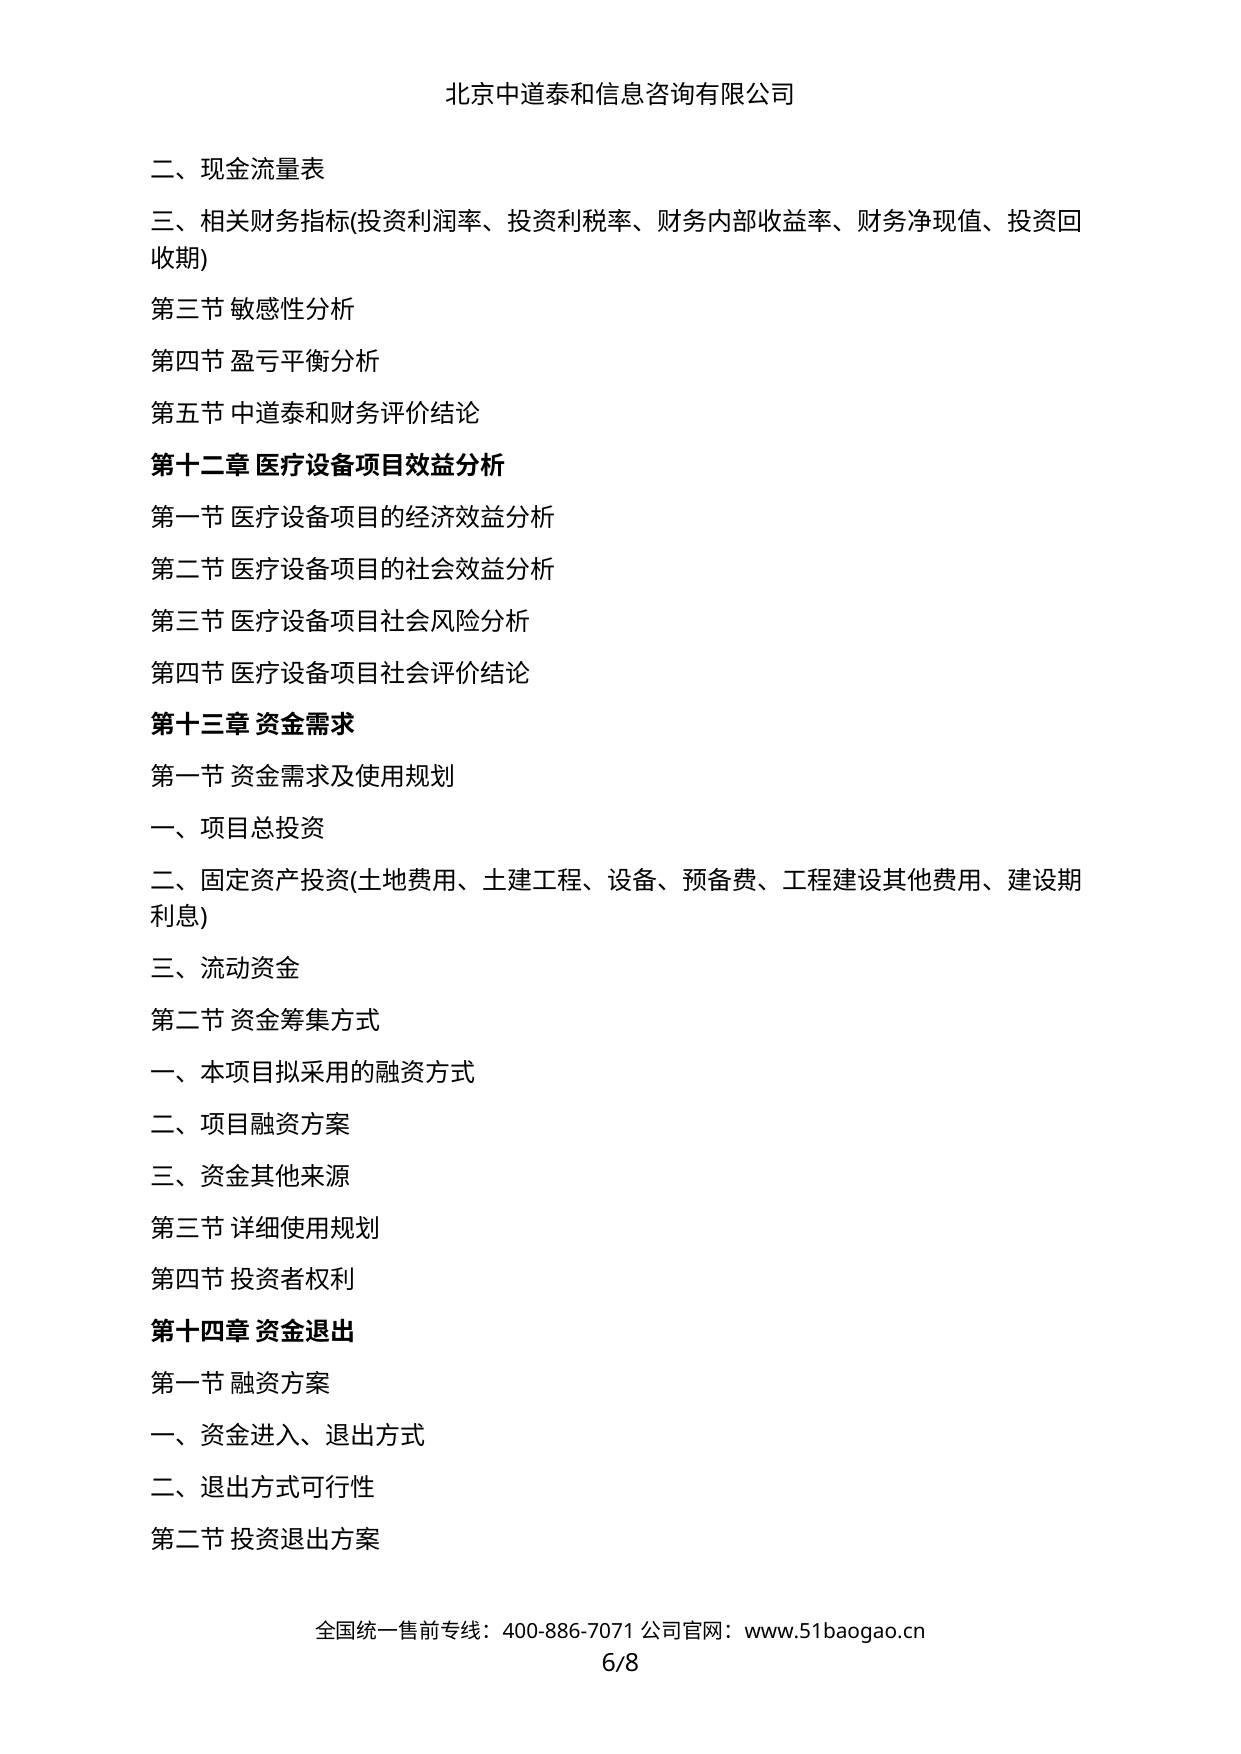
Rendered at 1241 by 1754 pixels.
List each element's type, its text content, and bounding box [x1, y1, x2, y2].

text 第十二章 医疗设备项目效益分析 [150, 446, 1090, 482]
text 二、项目融资方案 [150, 1104, 1090, 1141]
text 第一节 融资方案 [150, 1364, 1090, 1400]
text 第四节 盈亏平衡分析 [150, 342, 1090, 378]
text 二、退出方式可行性 [150, 1467, 1090, 1504]
text 三、流动资金 [150, 949, 1090, 985]
text 第三节 敏感性分析 [150, 290, 1090, 326]
text 一、项目总投资 [150, 809, 1090, 845]
text 二、固定资产投资(土地费用、土建工程、设备、预备费、工程建设其他费用、建设期利息) [150, 861, 1090, 933]
text 第一节 医疗设备项目的经济效益分析 [150, 497, 1090, 534]
text 第二节 资金筹集方式 [150, 1001, 1090, 1037]
text 第五节 中道泰和财务评价结论 [150, 394, 1090, 430]
text 二、现金流量表 [150, 150, 1090, 186]
text 第二节 医疗设备项目的社会效益分析 [150, 549, 1090, 586]
text 第四节 医疗设备项目社会评价结论 [150, 653, 1090, 689]
text 一、资金进入、退出方式 [150, 1416, 1090, 1452]
text 一、本项目拟采用的融资方式 [150, 1052, 1090, 1089]
text 第三节 医疗设备项目社会风险分析 [150, 601, 1090, 637]
text 第四节 投资者权利 [150, 1260, 1090, 1296]
text 三、资金其他来源 [150, 1156, 1090, 1192]
text 第一节 资金需求及使用规划 [150, 757, 1090, 793]
text 第十三章 资金需求 [150, 705, 1090, 741]
text 第十四章 资金退出 [150, 1312, 1090, 1348]
text 第三节 详细使用规划 [150, 1208, 1090, 1244]
text 三、相关财务指标(投资利润率、投资利税率、财务内部收益率、财务净现值、投资回收期) [150, 202, 1090, 274]
text 第二节 投资退出方案 [150, 1519, 1090, 1556]
